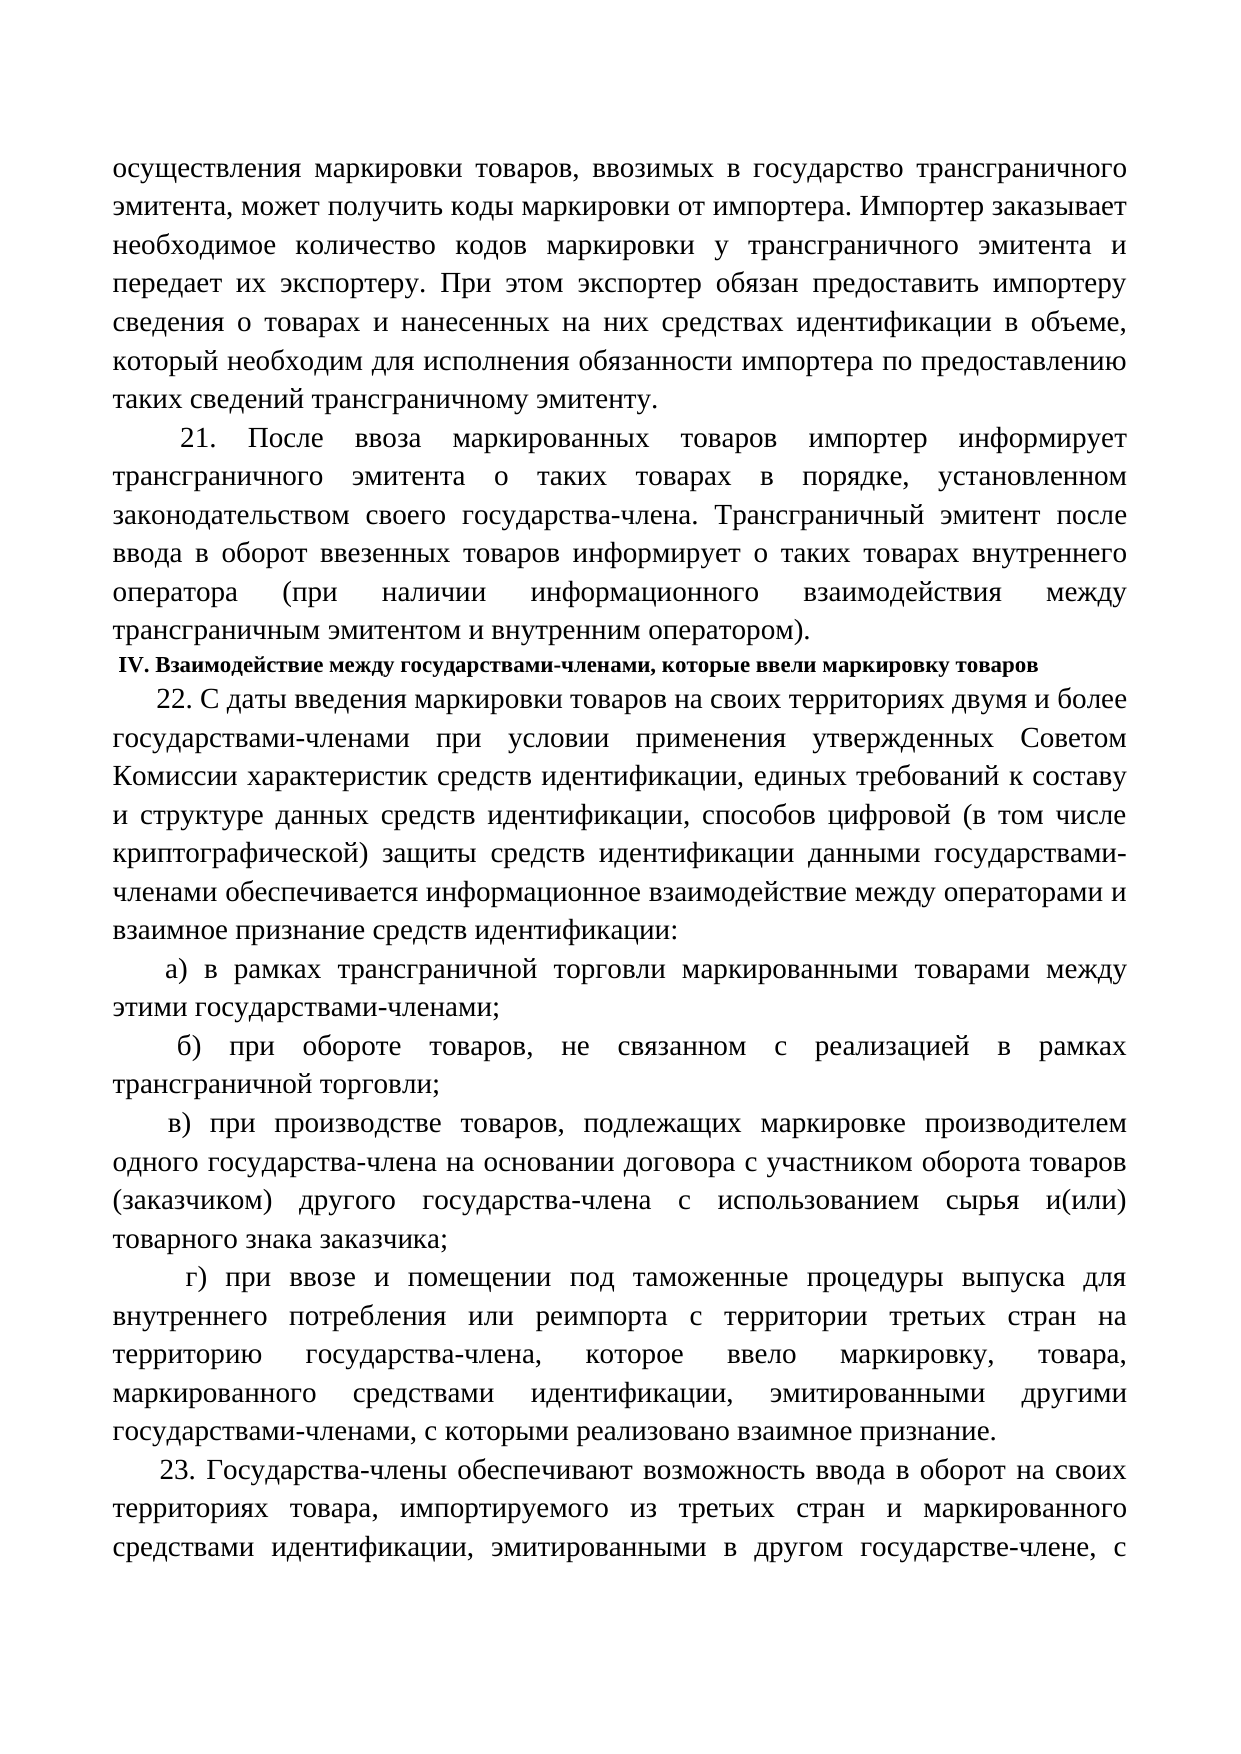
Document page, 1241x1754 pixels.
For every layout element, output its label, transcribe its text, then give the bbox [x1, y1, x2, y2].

text 22. С даты введения маркировки товаров на своих территориях двумя и более государствами-членами при условии применения утвержденных Советом Комиссии характеристик средств идентификации, единых требований к составу и структуре данных средств идентификации, способов цифровой (в том числе криптографической) защиты средств идентификации данными государствами-членами обеспечивается информационное взаимодействие между операторами и взаимное признание средств идентификации: [112, 681, 1128, 946]
text в) при производстве товаров, подлежащих маркировке производителем одного государства-члена на основании договора с участником оборота товаров (заказчиком) другого государства-члена с использованием сырья и(или) товарного знака заказчика; [112, 1105, 1128, 1254]
text 21. После ввоза маркированных товаров импортер информирует трансграничного эмитента о таких товарах в порядке, установленном законодательством своего государства-члена. Трансграничный эмитент после ввода в оборот ввезенных товаров информирует о таких товарах внутреннего оператора (при наличии информационного взаимодействия между трансграничным эмитентом и внутренним оператором). [112, 420, 1128, 646]
text а) в рамках трансграничной торговли маркированными товарами между этими государствами-членами; [112, 951, 1128, 1023]
text IV. Взаимодействие между государствами-членами, которые ввели маркировку товаров [112, 651, 1128, 677]
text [112, 1452, 1128, 1563]
text б) при обороте товаров, не связанном с реализацией в рамках трансграничной торговли; [112, 1028, 1128, 1100]
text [112, 150, 1128, 415]
text г) при ввозе и помещении под таможенные процедуры выпуска для внутреннего потребления или реимпорта с территории третьих стран на территорию государства-члена, которое ввело маркировку, товара, маркированного средствами идентификации, эмитированными другими государствами-членами, с которыми реализовано взаимное признание. [112, 1259, 1128, 1447]
